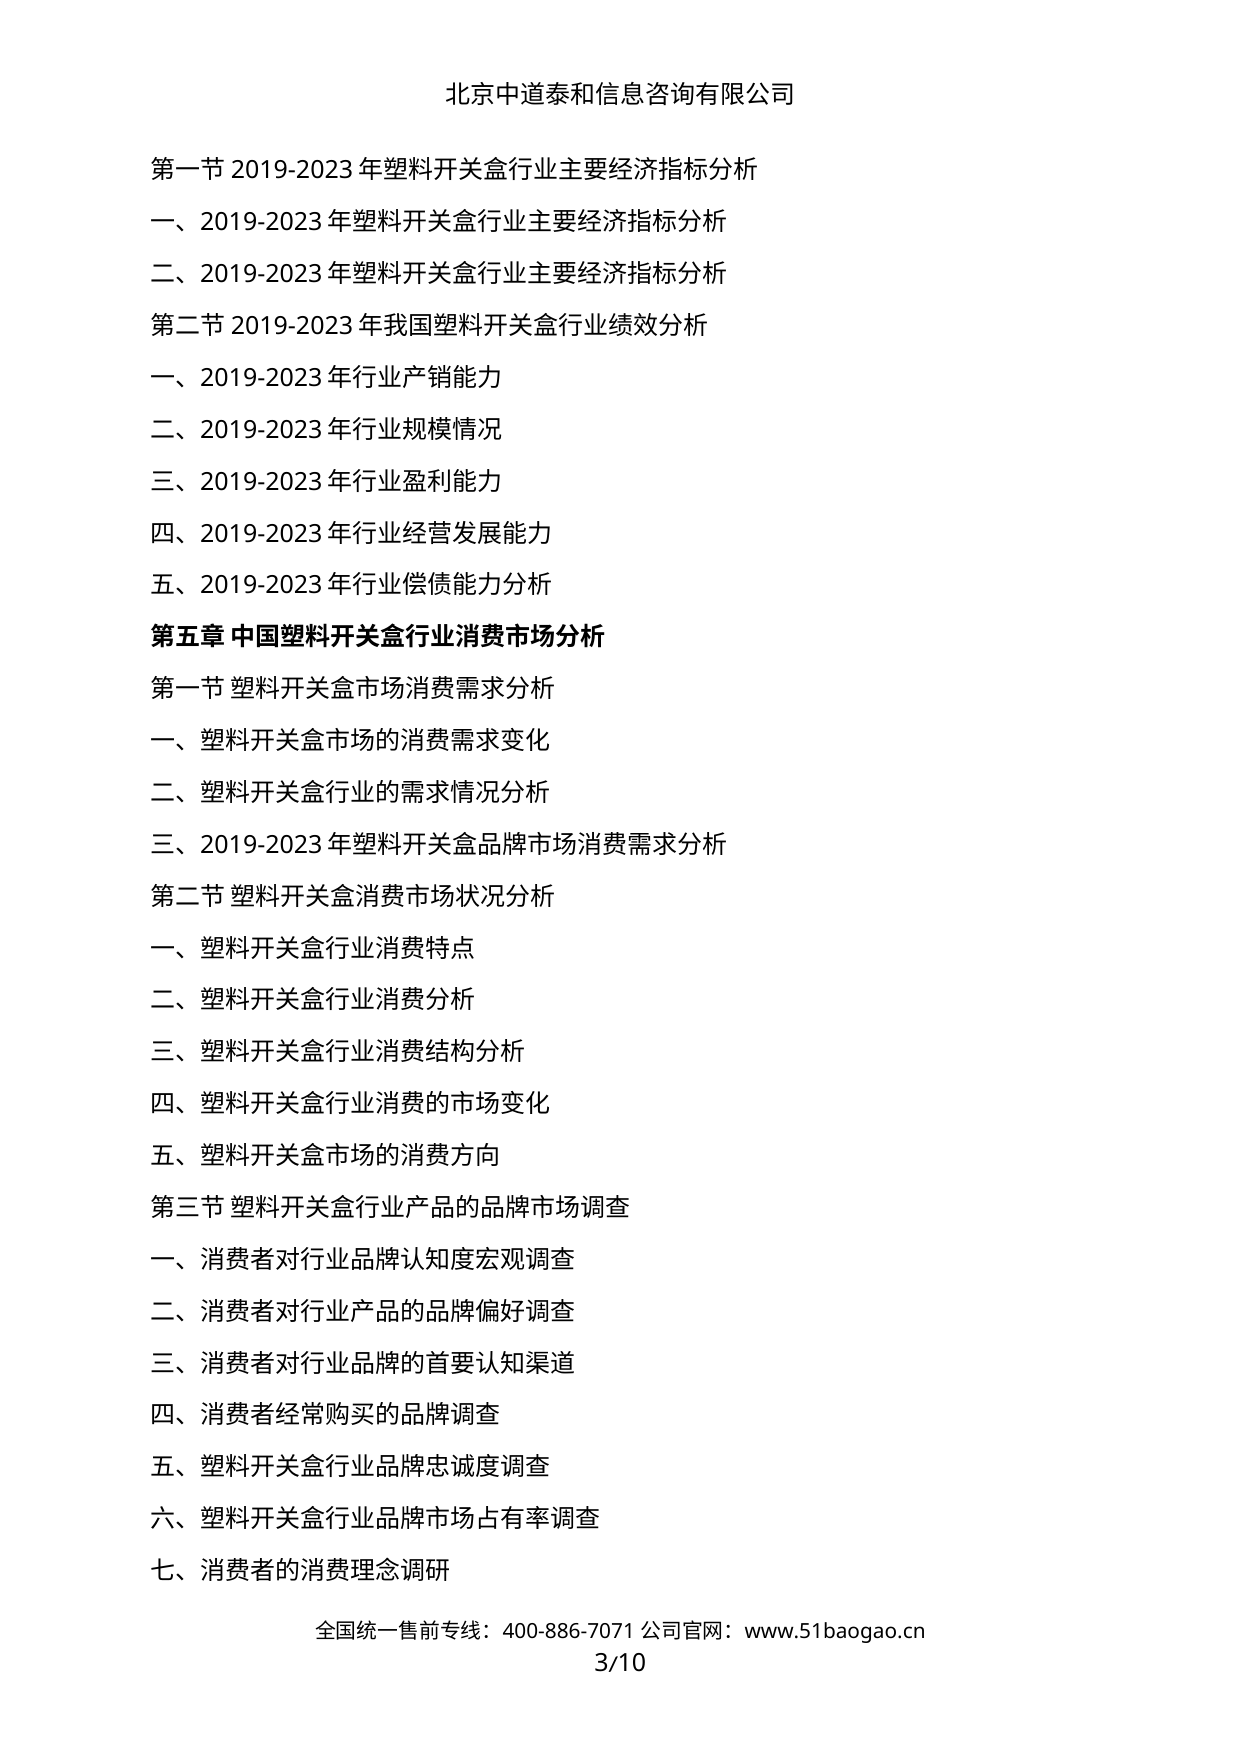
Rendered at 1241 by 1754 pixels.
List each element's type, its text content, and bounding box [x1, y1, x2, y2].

text 一、塑料开关盒市场的消费需求变化 [150, 721, 1090, 757]
text 一、2019-2023年塑料开关盒行业主要经济指标分析 [150, 202, 1090, 238]
text 四、消费者经常购买的品牌调查 [150, 1395, 1090, 1431]
text 四、塑料开关盒行业消费的市场变化 [150, 1084, 1090, 1120]
text 六、塑料开关盒行业品牌市场占有率调查 [150, 1499, 1090, 1535]
text 三、2019-2023年行业盈利能力 [150, 461, 1090, 497]
text 三、2019-2023年塑料开关盒品牌市场消费需求分析 [150, 824, 1090, 861]
text 第一节 塑料开关盒市场消费需求分析 [150, 669, 1090, 705]
text 三、消费者对行业品牌的首要认知渠道 [150, 1343, 1090, 1379]
text 二、2019-2023年行业规模情况 [150, 409, 1090, 446]
text 第一节 2019-2023年塑料开关盒行业主要经济指标分析 [150, 150, 1090, 186]
text 第二节 塑料开关盒消费市场状况分析 [150, 876, 1090, 912]
text 一、消费者对行业品牌认知度宏观调查 [150, 1239, 1090, 1276]
text 一、塑料开关盒行业消费特点 [150, 928, 1090, 964]
text 第三节 塑料开关盒行业产品的品牌市场调查 [150, 1187, 1090, 1224]
text 三、塑料开关盒行业消费结构分析 [150, 1032, 1090, 1068]
text 五、塑料开关盒市场的消费方向 [150, 1136, 1090, 1172]
text 四、2019-2023年行业经营发展能力 [150, 513, 1090, 549]
text 二、塑料开关盒行业消费分析 [150, 980, 1090, 1016]
text 五、塑料开关盒行业品牌忠诚度调查 [150, 1447, 1090, 1483]
text 第二节 2019-2023年我国塑料开关盒行业绩效分析 [150, 306, 1090, 342]
text 第五章 中国塑料开关盒行业消费市场分析 [150, 617, 1090, 653]
text 二、2019-2023年塑料开关盒行业主要经济指标分析 [150, 254, 1090, 290]
text 一、2019-2023年行业产销能力 [150, 357, 1090, 394]
text 五、2019-2023年行业偿债能力分析 [150, 565, 1090, 601]
text 二、消费者对行业产品的品牌偏好调查 [150, 1291, 1090, 1327]
text 二、塑料开关盒行业的需求情况分析 [150, 772, 1090, 809]
text 七、消费者的消费理念调研 [150, 1551, 1090, 1587]
